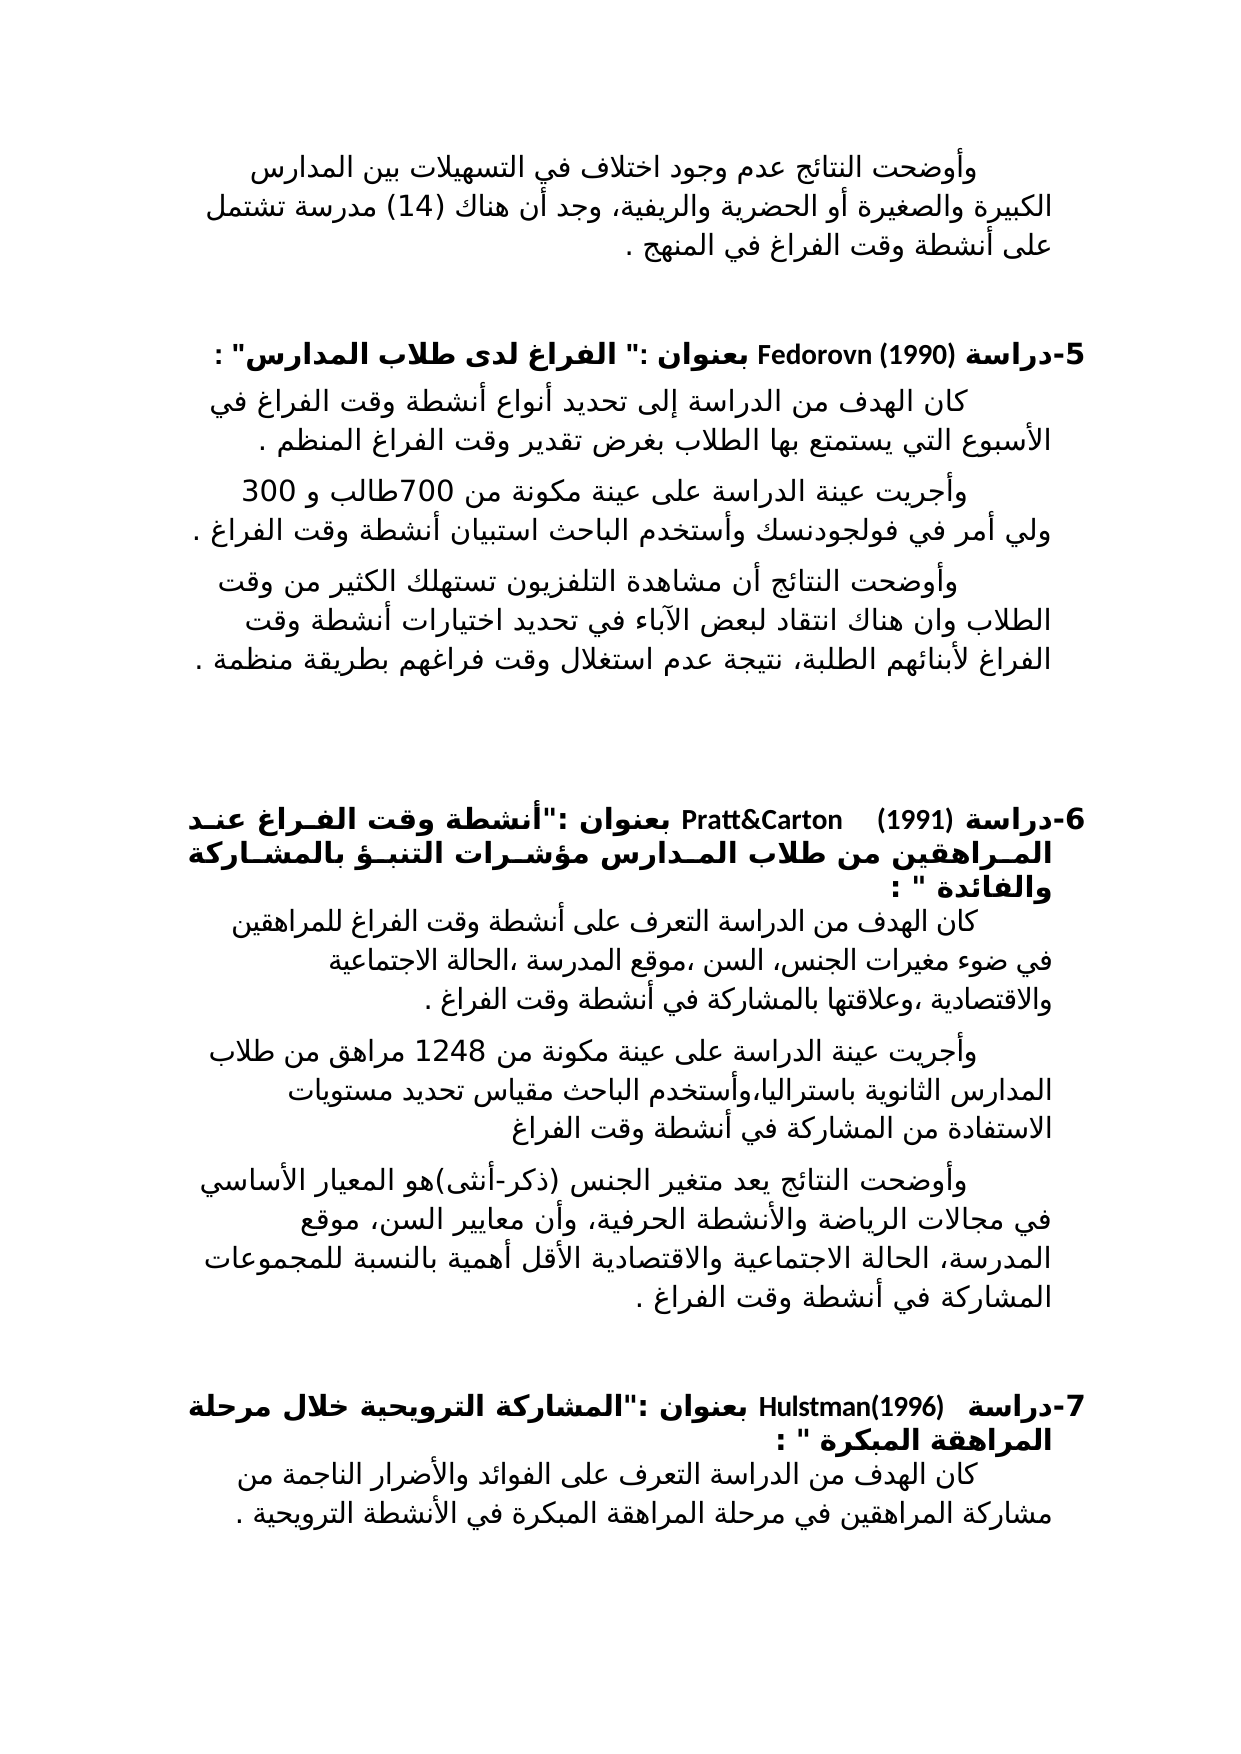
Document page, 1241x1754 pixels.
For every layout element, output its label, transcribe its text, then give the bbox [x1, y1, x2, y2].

text وأوضحت النتائج أن مشاهدة التلفزيون تستهلك الكثير من وقت الطلاب وان هناك انتقاد لبعض الآباء في تحديد اختيارات أنشطة وقت الفراغ لأبنائهم الطلبة، نتيجة عدم استغلال وقت فراغهم بطريقة منظمة . [187, 565, 1053, 677]
text كان الهدف من الدراسة التعرف على الفوائد والأضرار الناجمة من مشاركة المراهقين في مرحلة المراهقة المبكرة في الأنشطة الترويحية . [187, 1458, 1053, 1531]
text كان الهدف من الدراسة التعرف على أنشطة وقت الفراغ للمراهقين في ضوء مغيرات الجنس، السن ،موقع المدرسة ،الحالة الاجتماعية والاقتصادية ،وعلاقتها بالمشاركة في أنشطة وقت الفراغ . [187, 904, 1053, 1016]
list دراسة Hulstman(1996) بعنوان :"المشاركة الترويحية خلال مرحلة المراهقة المبكرة " : [187, 1388, 1053, 1458]
text وأوضحت النتائج يعد متغير الجنس (ذكر-أنثى)هو المعيار الأساسي في مجالات الرياضة والأنشطة الحرفية، وأن معايير السن، موقع المدرسة، الحالة الاجتماعية والاقتصادية الأقل أهمية بالنسبة للمجموعات المشاركة في أنشطة وقت الفراغ . [187, 1163, 1053, 1314]
list دراسة Fedorovn (1990) بعنوان :" الفراغ لدى طلاب المدارس" : [187, 336, 1053, 371]
text وأجريت عينة الدراسة على عينة مكونة من 700طالب و 300 ولي أمر في فولجودنسك وأستخدم الباحث استبيان أنشطة وقت الفراغ . [187, 474, 1053, 547]
list دراسة Pratt&Carton (1991) بعنوان :"أنشطة وقت الفراغ عند المراهقين من طلاب المدارس مؤشرات التنبؤ بالمشاركة والفائدة " : [187, 801, 1053, 904]
text وأجريت عينة الدراسة على عينة مكونة من 1248 مراهق من طلاب المدارس الثانوية باستراليا،وأستخدم الباحث مقياس تحديد مستويات الاستفادة من المشاركة في أنشطة وقت الفراغ [187, 1034, 1053, 1146]
text وأوضحت النتائج عدم وجود اختلاف في التسهيلات بين المدارس الكبيرة والصغيرة أو الحضرية والريفية، وجد أن هناك (14) مدرسة تشتمل على أنشطة وقت الفراغ في المنهج . [187, 150, 1053, 262]
text كان الهدف من الدراسة إلى تحديد أنواع أنشطة وقت الفراغ في الأسبوع التي يستمتع بها الطلاب بغرض تقدير وقت الفراغ المنظم . [187, 384, 1053, 457]
